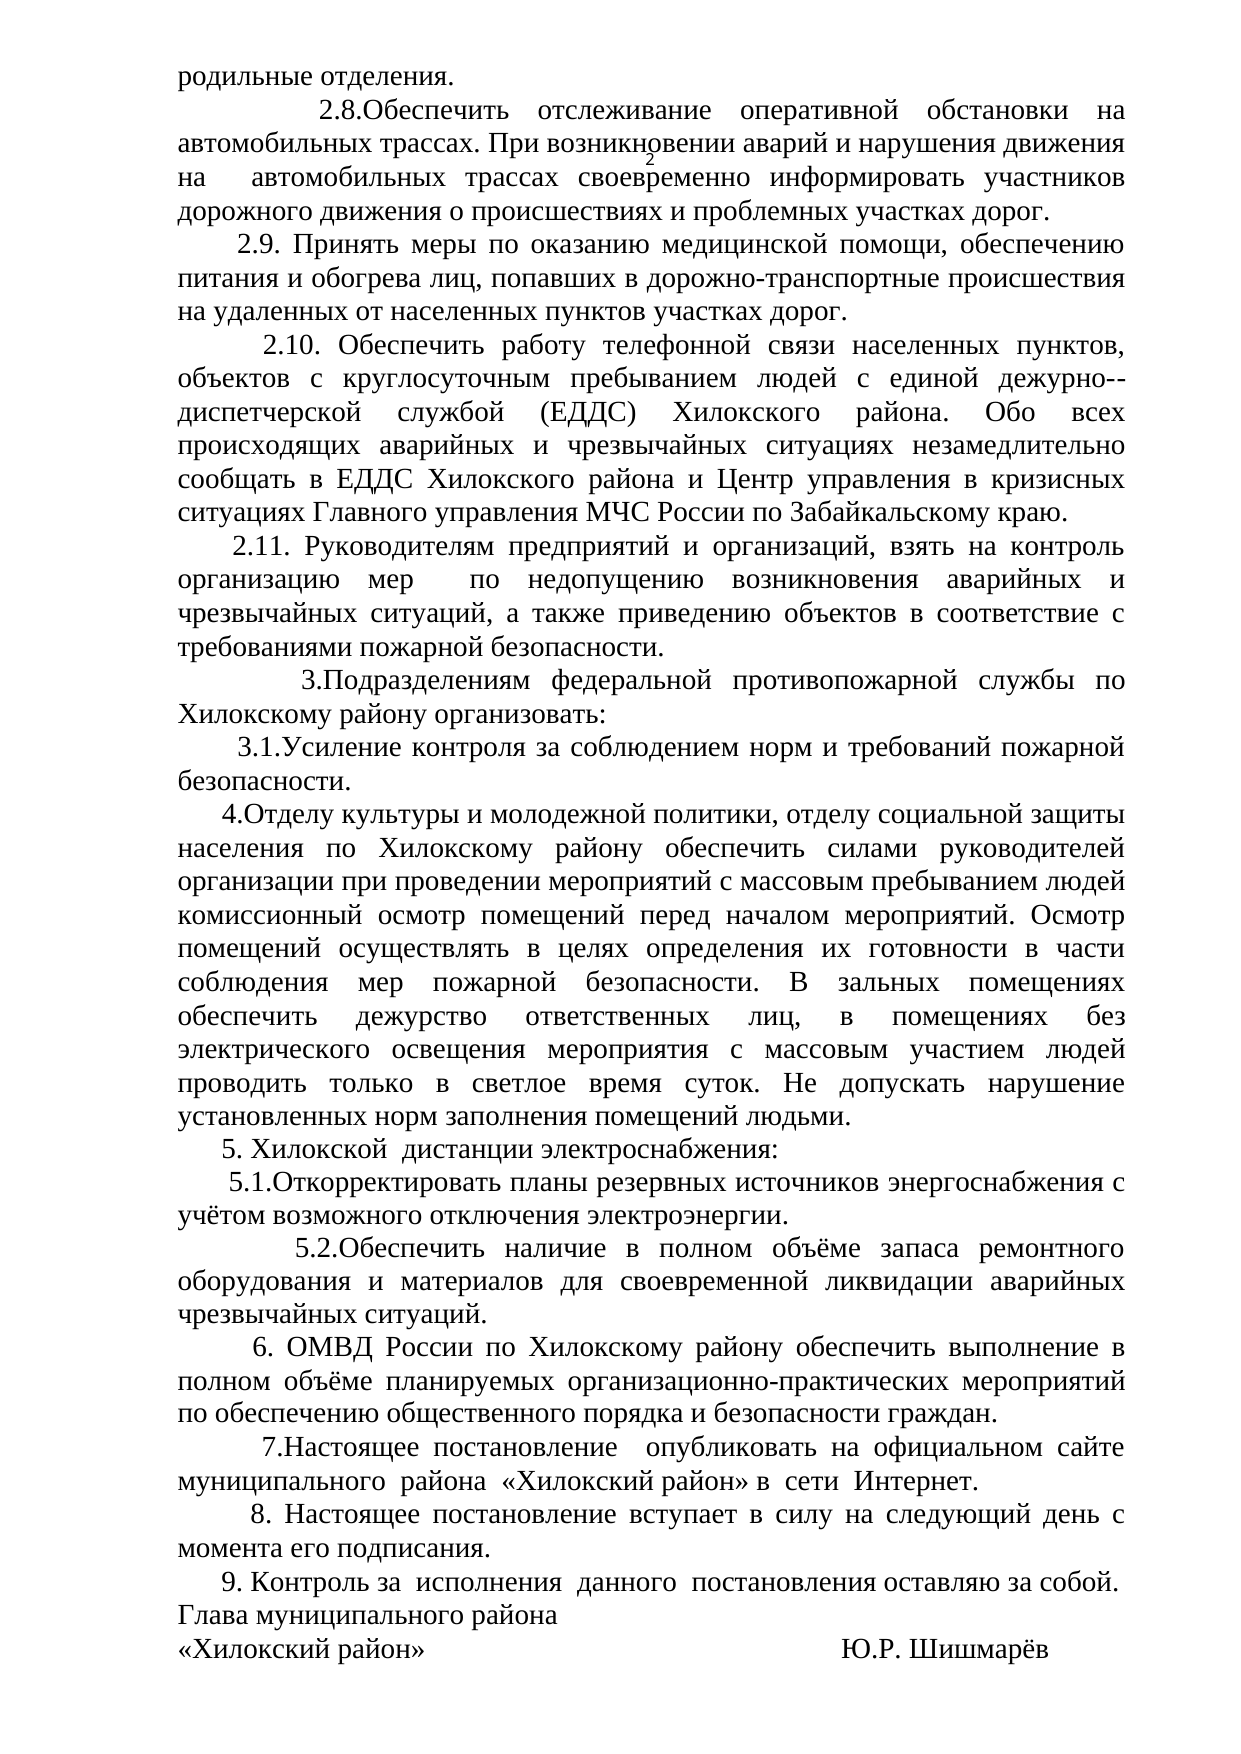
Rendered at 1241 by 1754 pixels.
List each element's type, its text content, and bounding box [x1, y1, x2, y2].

text 5.1.Откорректировать планы резервных источников энергоснабжения с учётом возможного отключения электроэнергии. [177, 1165, 1126, 1231]
text «Хилокский район» Ю.Р. Шишмарёв [177, 1631, 1122, 1664]
text 4.Отделу культуры и молодежной политики, отделу социальной защиты населения по Хилокскому району обеспечить силами руководителей организации при проведении мероприятий с массовым пребыванием людей комиссионный осмотр помещений перед началом мероприятий. Осмотр помещений осуществлять в целях определения их готовности в части соблюдения мер пожарной безопасности. В зальных помещениях обеспечить дежурство ответственных лиц, в помещениях без электрического освещения мероприятия с массовым участием людей проводить только в светлое время суток. Не допускать нарушение установленных норм заполнения помещений людьми. [177, 797, 1126, 1132]
list 9. Контроль за исполнения данного постановления оставляю за собой. [177, 1564, 1126, 1597]
text 2.9. Принять меры по оказанию медицинской помощи, обеспечению питания и обогрева лиц, попавших в дорожно-транспортные происшествия на удаленных от населенных пунктов участках дорог. [177, 227, 1126, 327]
text Глава муниципального района [177, 1597, 1122, 1631]
text 3.1.Усиление контроля за соблюдением норм и требований пожарной безопасности. [177, 730, 1126, 797]
text 3.Подразделениям федеральной противопожарной службы по Хилокскому району организовать: [177, 663, 1126, 730]
list 7.Настоящее постановление опубликовать на официальном сайте муниципального района «Хилокский район» в сети Интернет. [177, 1429, 1126, 1497]
text 6. ОМВД России по Хилокскому району обеспечить выполнение в полном объёме планируемых организационно-практических мероприятий по обеспечению общественного порядка и безопасности граждан. [177, 1331, 1126, 1429]
text 2.10. Обеспечить работу телефонной связи населенных пунктов, объектов с круглосуточным пребыванием людей с единой дежурно-диспетчерской службой (ЕДДС) Хилокского района. Обо всех происходящих аварийных и чрезвычайных ситуациях незамедлительно сообщать в ЕДДС Хилокского района и Центр управления в кризисных ситуациях Главного управления МЧС России по Забайкальскому краю. [177, 327, 1126, 529]
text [177, 59, 1126, 93]
text 2.8.Обеспечить отслеживание оперативной обстановки на автомобильных трассах. При возникновении аварий и нарушения движения на автомобильных трассах своевременно информировать участников дорожного движения о происшествиях и проблемных участках дорог. [177, 93, 1126, 227]
text 2.11. Руководителям предприятий и организаций, взять на контроль организацию мер по недопущению возникновения аварийных и чрезвычайных ситуаций, а также приведению объектов в соответствие с требованиями пожарной безопасности. [177, 529, 1126, 663]
text 5.2.Обеспечить наличие в полном объёме запаса ремонтного оборудования и материалов для своевременной ликвидации аварийных чрезвычайных ситуаций. [177, 1231, 1126, 1331]
text 5. Хилокской дистанции электроснабжения: [177, 1132, 1126, 1165]
list 8. Настоящее постановление вступает в силу на следующий день с момента его подписания. [177, 1497, 1126, 1564]
